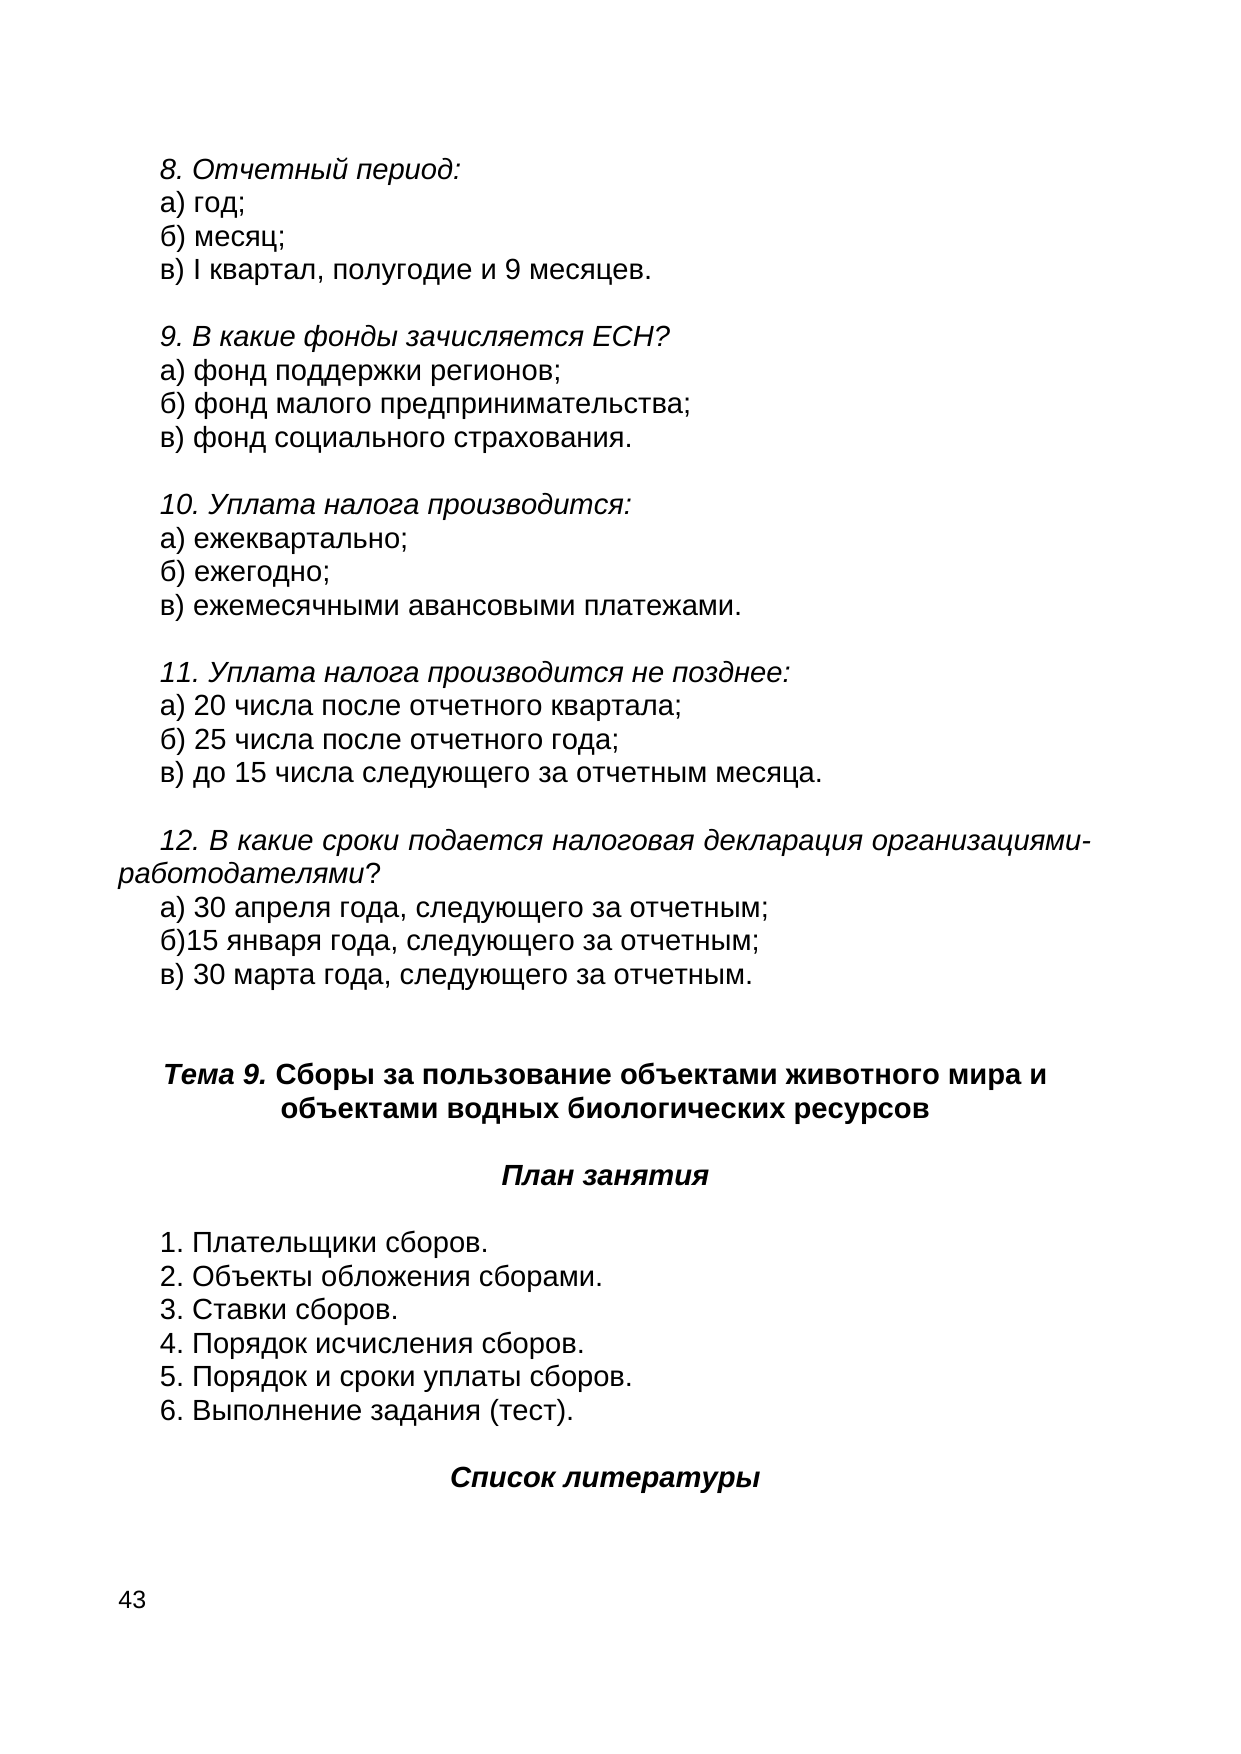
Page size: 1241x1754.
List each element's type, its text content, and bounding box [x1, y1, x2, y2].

text 5. Порядок и сроки уплаты сборов. [118, 1359, 1092, 1393]
text а) 20 числа после отчетного квартала; [118, 688, 1092, 722]
text б) 25 числа после отчетного года; [118, 722, 1092, 755]
text 6. Выполнение задания (тест). [118, 1393, 1092, 1426]
text в) ежемесячными авансовыми платежами. [118, 588, 1092, 621]
list а) 30 апреля года, следующего за отчетным; [118, 889, 1092, 923]
text а) год; [118, 185, 1092, 219]
list б)15 января года, следующего за отчетным; [118, 923, 1092, 957]
text а) фонд поддержки регионов; [118, 353, 1092, 386]
text б) ежегодно; [118, 554, 1092, 588]
text в) до 15 числа следующего за отчетным месяца. [118, 755, 1092, 789]
text Список литературы [118, 1460, 1092, 1493]
text 2. Объекты обложения сборами. [118, 1258, 1092, 1292]
list в) 30 марта года, следующего за отчетным. [118, 957, 1092, 990]
text 1. Плательщики сборов. [118, 1225, 1092, 1258]
text б) месяц; [118, 219, 1092, 252]
text 4. Порядок исчисления сборов. [118, 1326, 1092, 1359]
text 8. Отчетный период: [118, 152, 1092, 185]
text а) ежеквартально; [118, 521, 1092, 554]
text Тема 9. Сборы за пользование объектами животного мира и [118, 1057, 1092, 1091]
text План занятия [118, 1158, 1092, 1191]
text 3. Ставки сборов. [118, 1292, 1092, 1326]
text в) фонд социального страхования. [118, 420, 1092, 453]
text 9. В какие фонды зачисляется ЕСН? [118, 319, 1092, 353]
text б) фонд малого предпринимательства; [118, 386, 1092, 420]
text 12. В какие сроки подается налоговая декларация организациями-работодателями? [118, 822, 1092, 889]
text 10. Уплата налога производится: [118, 487, 1092, 521]
text 11. Уплата налога производится не позднее: [118, 655, 1092, 688]
text объектами водных биологических ресурсов [118, 1091, 1092, 1124]
text в) I квартал, полугодие и 9 месяцев. [118, 252, 1092, 286]
